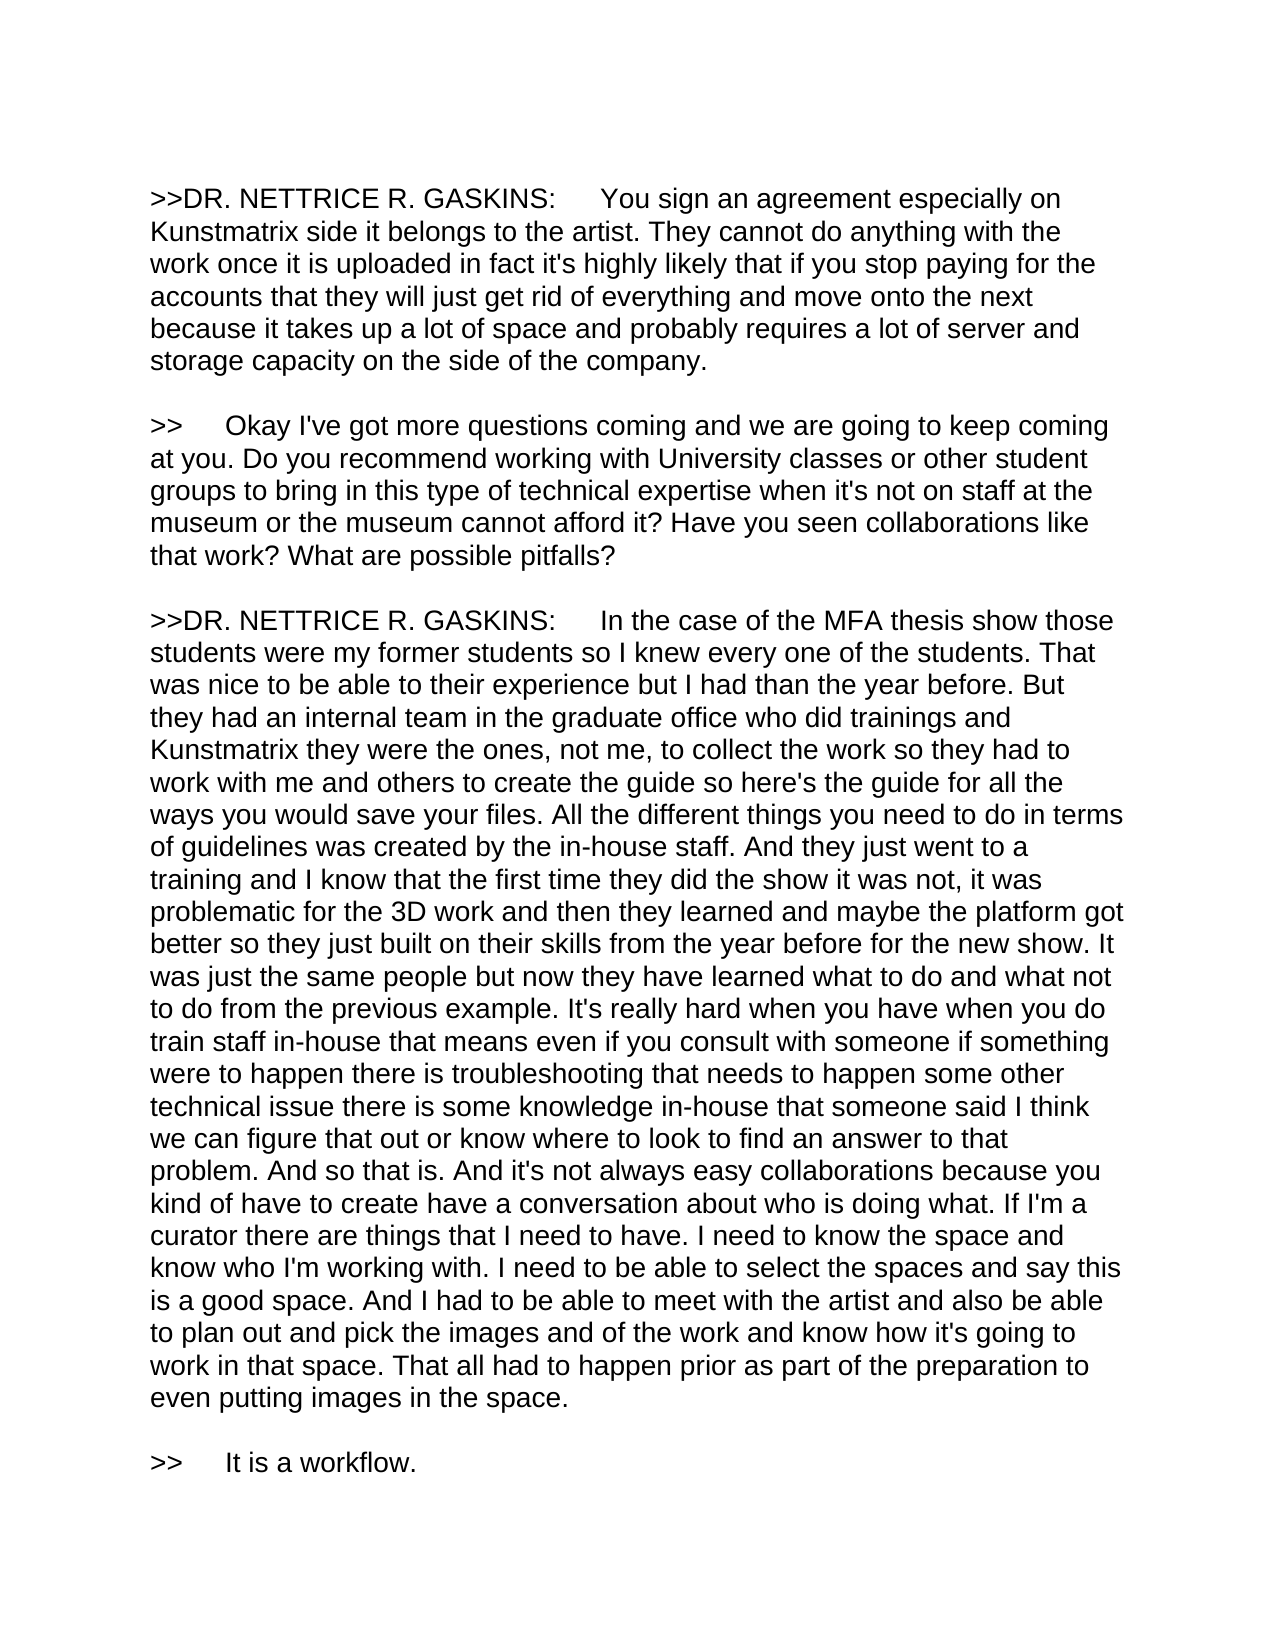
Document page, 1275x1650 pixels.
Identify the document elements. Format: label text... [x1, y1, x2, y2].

text >> It is a workflow. [150, 1446, 1125, 1478]
text >> Okay I've got more questions coming and we are going to keep coming at you. Do you recommend working with University classes or other student groups to bring in this type of technical expertise when it's not on staff at the museum or the museum cannot afford it? Have you seen collaborations like that work? What are possible pitfalls? [150, 409, 1125, 571]
text >>DR. NETTRICE R. GASKINS: You sign an agreement especially on Kunstmatrix side it belongs to the artist. They cannot do anything with the work once it is uploaded in fact it's highly likely that if you stop paying for the accounts that they will just get rid of everything and move onto the next because it takes up a lot of space and probably requires a lot of server and storage capacity on the side of the company. [150, 182, 1125, 377]
text >>DR. NETTRICE R. GASKINS: In the case of the MFA thesis show those students were my former students so I knew every one of the students. That was nice to be able to their experience but I had than the year before. But they had an internal team in the graduate office who did trainings and Kunstmatrix they were the ones, not me, to collect the work so they had to work with me and others to create the guide so here's the guide for all the ways you would save your files. All the different things you need to do in terms of guidelines was created by the in-house staff. And they just went to a training and I know that the first time they did the show it was not, it was problematic for the 3D work and then they learned and maybe the platform got better so they just built on their skills from the year before for the new show. It was just the same people but now they have learned what to do and what not to do from the previous example. It's really hard when you have when you do train staff in-house that means even if you consult with someone if something were to happen there is troubleshooting that needs to happen some other technical issue there is some knowledge in-house that someone said I think we can figure that out or know where to look to find an answer to that problem. And so that is. And it's not always easy collaborations because you kind of have to create have a conversation about who is doing what. If I'm a curator there are things that I need to have. I need to know the space and know who I'm working with. I need to be able to select the spaces and say this is a good space. And I had to be able to meet with the artist and also be able to plan out and pick the images and of the work and know how it's going to work in that space. That all had to happen prior as part of the preparation to even putting images in the space. [150, 603, 1125, 1413]
